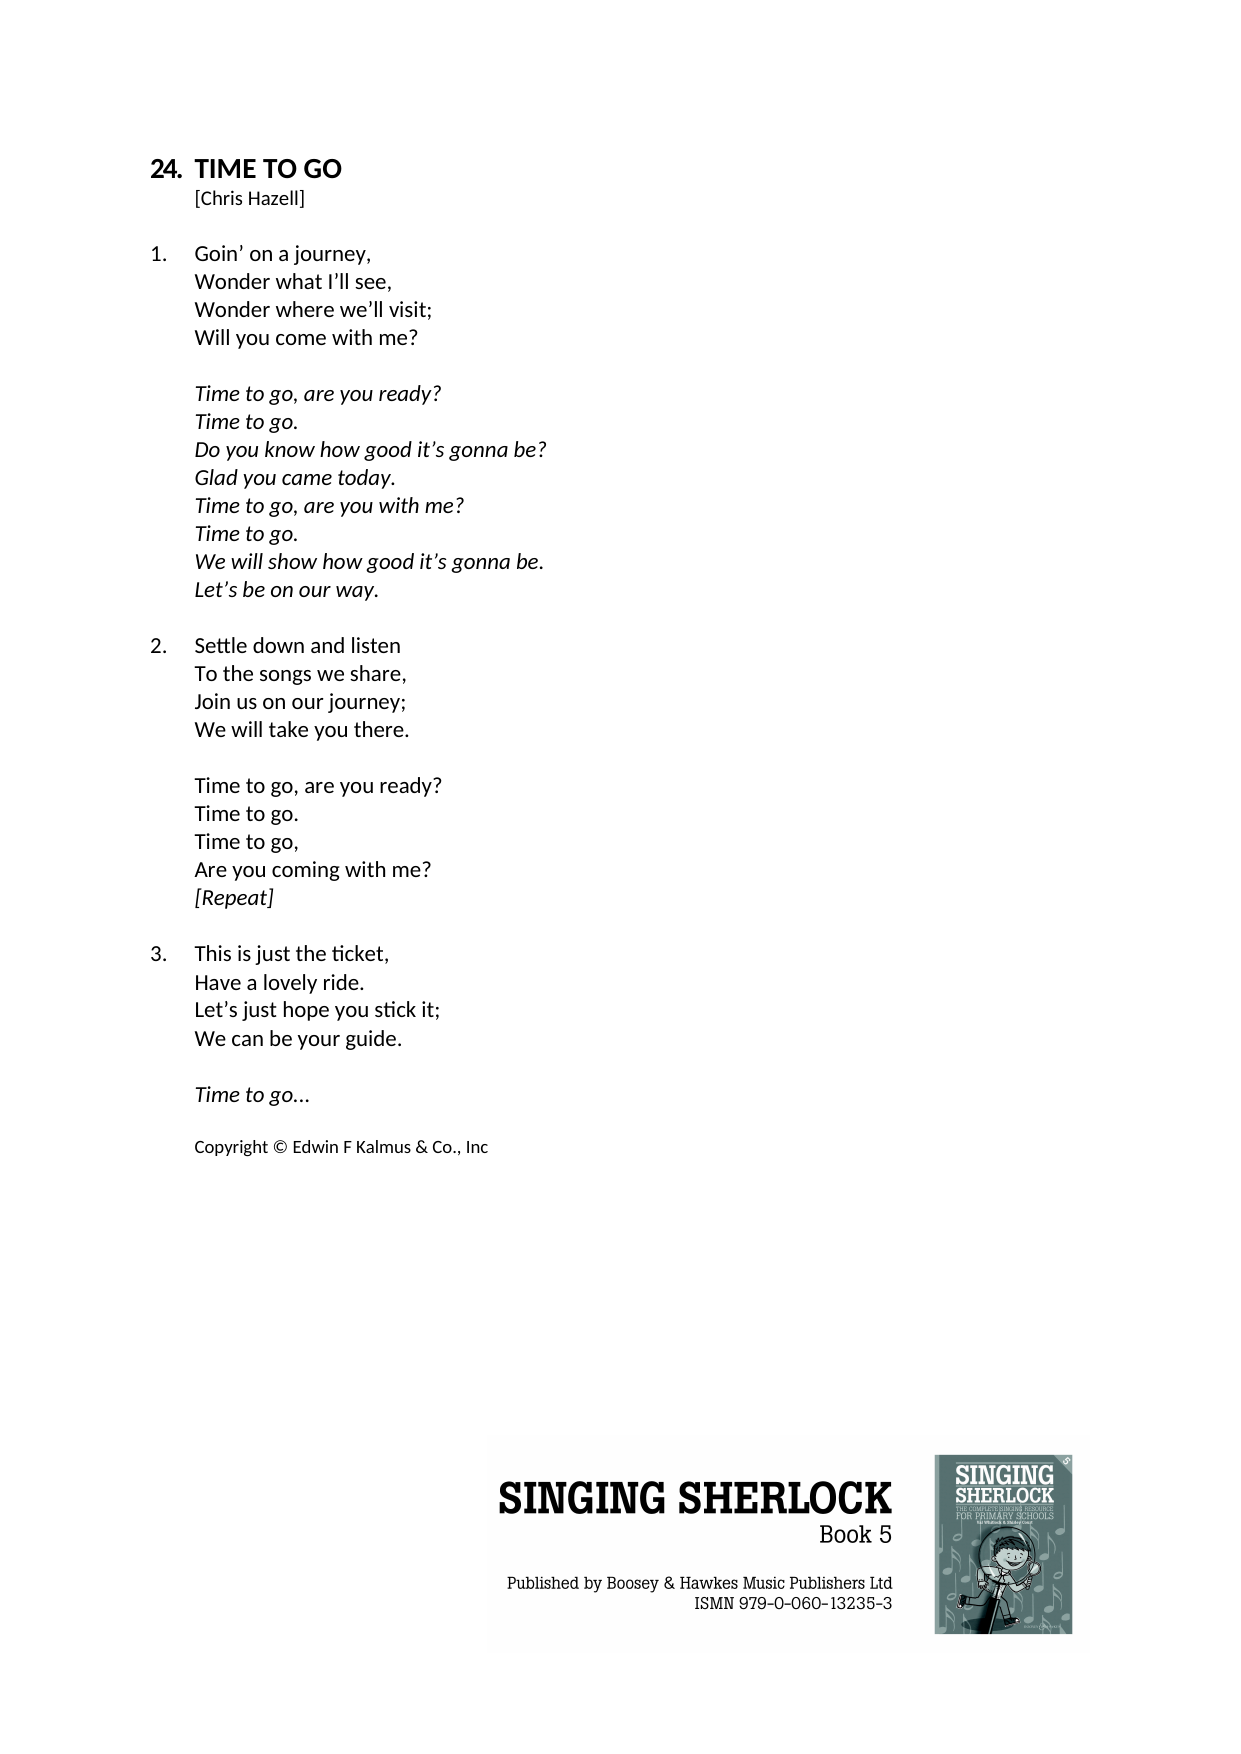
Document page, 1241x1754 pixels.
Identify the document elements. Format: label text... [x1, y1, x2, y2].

text 24. TIME TO GO [Chris Hazell] 1. Goin’ on a journey, Wonder what I’ll see, Wonder where we’ll visit; Will you come with me? [150, 150, 1090, 351]
picture [487, 1435, 1091, 1653]
text Time to go, are you ready? Time to go. Do you know how good it’s gonna be? Glad you came today. Time to go, are you with me? Time to go. We will show how good it’s gonna be. Let’s be on our way. 2. Settle down and listen To the songs we share, Join us on our journey; We will take you there. Time to go, are you ready? Time to go. Time to go, Are you coming with me? [Repeat] 3. This is just the ticket, Have a lovely ride. Let’s just hope you stick it; We can be your guide. Time to go... Copyright © Edwin F Kalmus & Co., Inc [150, 379, 1090, 1159]
